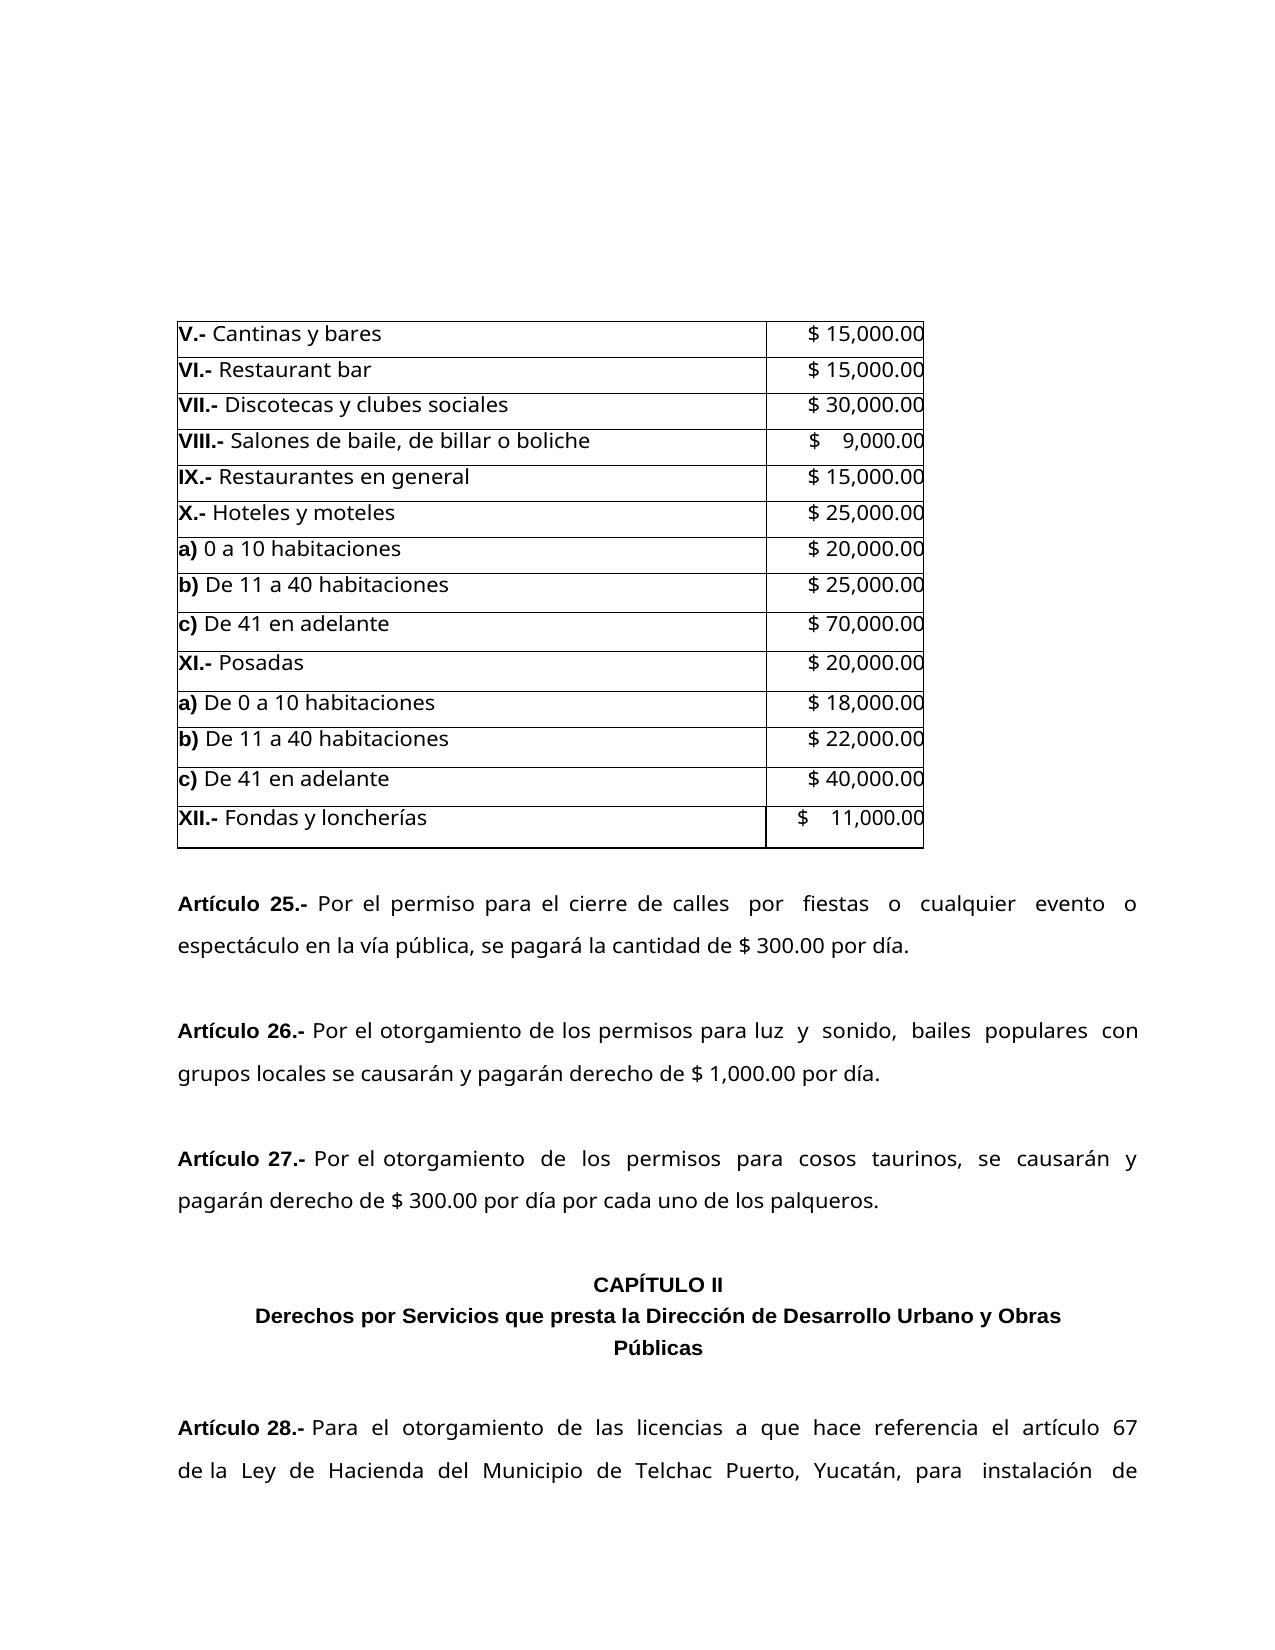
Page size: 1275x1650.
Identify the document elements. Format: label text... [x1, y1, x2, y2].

table_cell $ 15,000.00 [767, 466, 923, 501]
table_cell XII.- Fondas y loncherías [178, 807, 765, 847]
table_cell $ 18,000.00 [767, 692, 923, 727]
table_cell X.- Hoteles y moteles [178, 502, 766, 537]
table_cell VII.- Discotecas y clubes sociales [178, 394, 766, 429]
table_cell IX.- Restaurantes en general [178, 466, 766, 501]
text Artículo 27.- Por el otorgamiento de los permisos para cosos taurinos, se causarán y pagarán derecho de $ 300.00 por día por cada uno de los palqueros. [177, 1144, 1139, 1215]
table_cell a) 0 a 10 habitaciones [178, 538, 766, 573]
table_cell c) De 41 en adelante [178, 613, 766, 651]
text Artículo 25.- Por el permiso para el cierre de calles por fiestas o cualquier evento o espectáculo en la vía pública, se pagará la cantidad de $ 300.00 por día. [177, 889, 1139, 960]
table_cell XI.- Posadas [178, 652, 766, 691]
table_header V.- Cantinas y bares [178, 322, 766, 357]
text Artículo 26.- Por el otorgamiento de los permisos para luz y sonido, bailes populares con grupos locales se causarán y pagarán derecho de $ 1,000.00 por día. [177, 1017, 1139, 1088]
table_cell $ 15,000.00 [767, 358, 923, 393]
table_cell $ 25,000.00 [767, 502, 923, 537]
table_cell $ 22,000.00 [767, 728, 923, 767]
text CAPÍTULO II [254, 1273, 1062, 1297]
table_cell $ 40,000.00 [767, 768, 923, 806]
table_cell $ 11,000.00 [767, 807, 923, 847]
table_cell $ 20,000.00 [767, 538, 923, 573]
text Derechos por Servicios que presta la Dirección de Desarrollo Urbano y Obras Públicas [254, 1304, 1062, 1359]
table_cell $ 20,000.00 [767, 652, 923, 691]
table_cell c) De 41 en adelante [178, 768, 766, 806]
table_header $ 15,000.00 [767, 322, 923, 357]
table_cell a) De 0 a 10 habitaciones [178, 692, 766, 727]
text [177, 1413, 1139, 1484]
table_cell $ 9,000.00 [767, 430, 923, 465]
table_cell $ 30,000.00 [767, 394, 923, 429]
table_cell $ 70,000.00 [767, 613, 923, 651]
table_cell VIII.- Salones de baile, de billar o boliche [178, 430, 766, 465]
table_cell b) De 11 a 40 habitaciones [178, 728, 766, 767]
table_cell $ 25,000.00 [767, 574, 923, 612]
table_cell VI.- Restaurant bar [178, 358, 766, 393]
table_cell b) De 11 a 40 habitaciones [178, 574, 766, 612]
